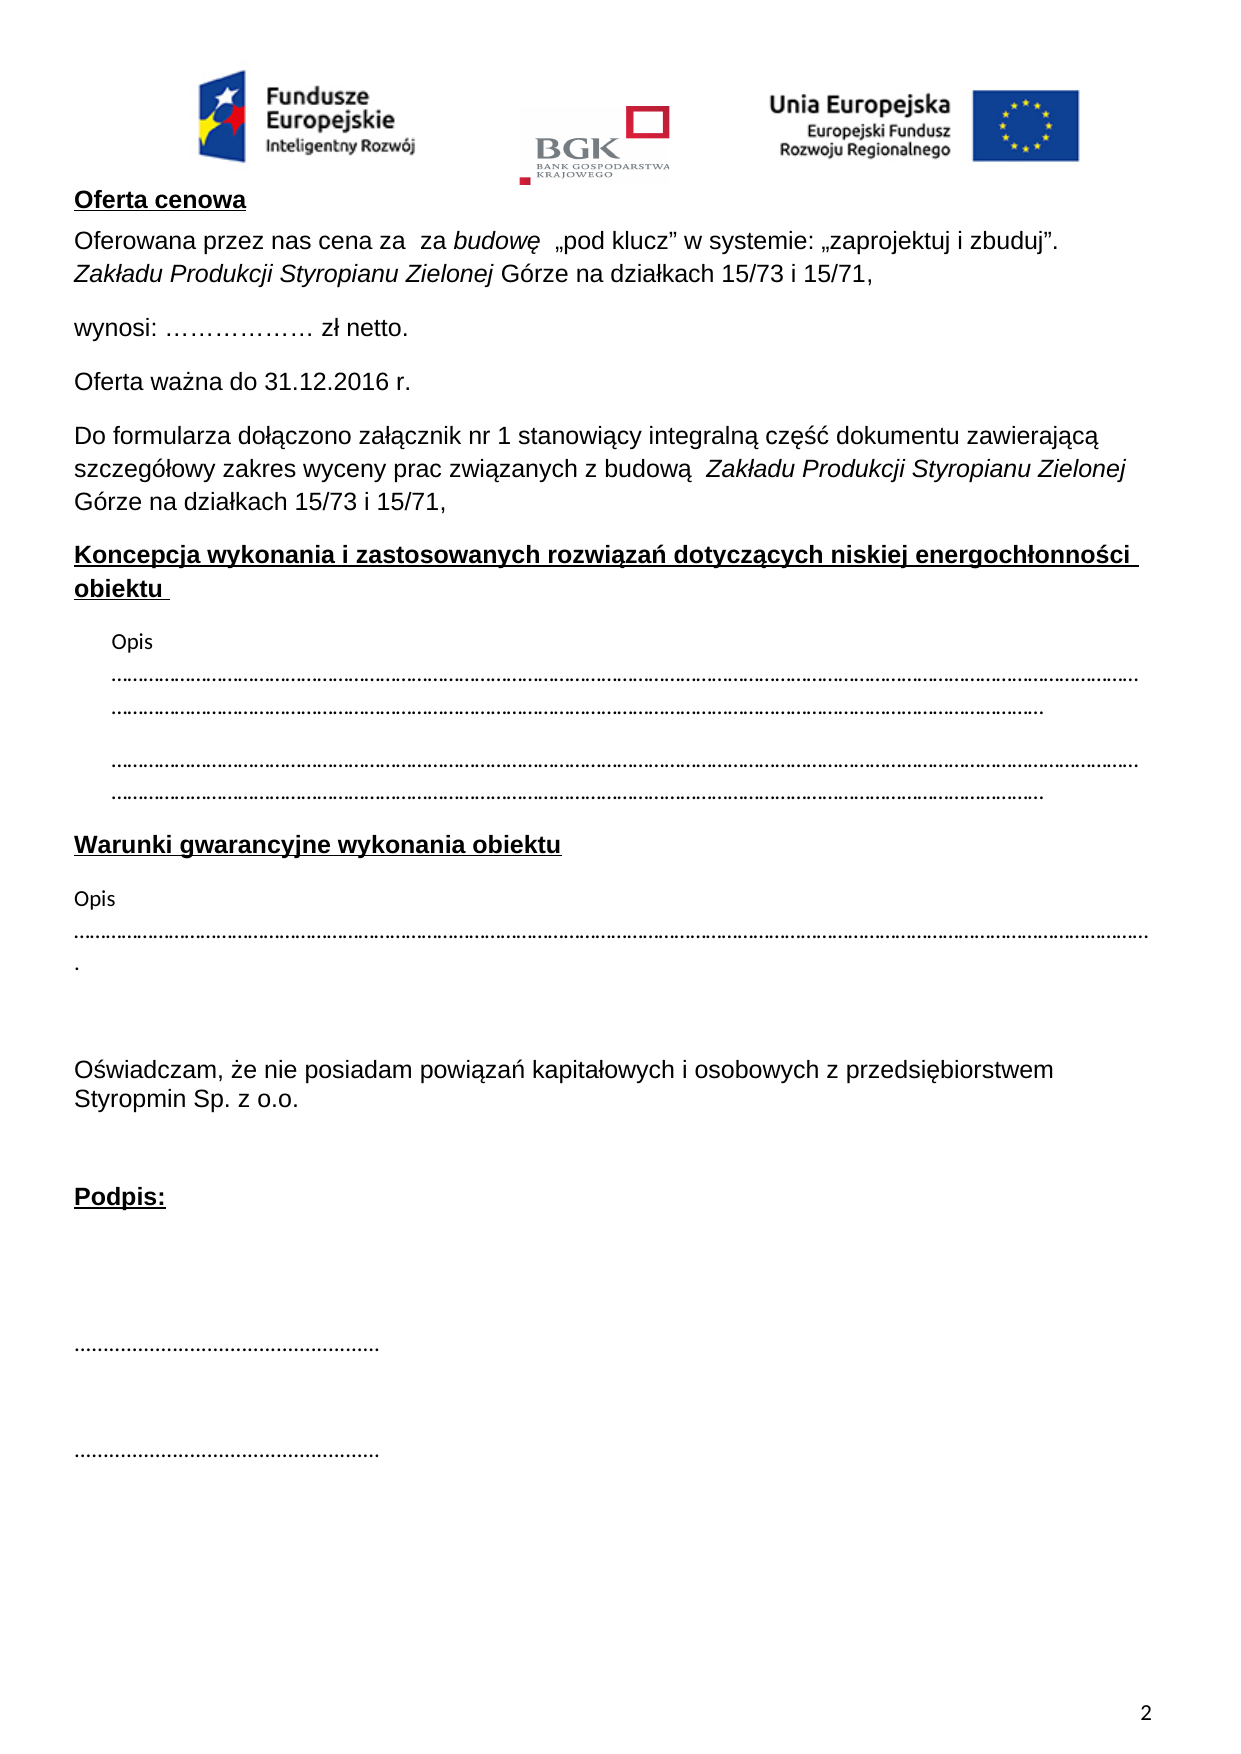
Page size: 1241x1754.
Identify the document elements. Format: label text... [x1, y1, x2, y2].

text ..................................................... [74, 1436, 1152, 1464]
text Oferta ważna do 31.12.2016 r. [74, 367, 1152, 396]
picture [747, 66, 1104, 185]
subtitle Oferta cenowa [74, 185, 1152, 213]
text wynosi: ……………… zł netto. [74, 313, 1152, 342]
text Warunki gwarancyjne wykonania obiektu [74, 830, 1152, 859]
text Opis ……………………………………………………………………………………………………………………………………………………………………………………. [74, 884, 1152, 976]
text Koncepcja wykonania i zastosowanych rozwiązań dotyczących niskiej energochłonności obiektu [74, 541, 1152, 602]
subtitle Podpis: [74, 1182, 1152, 1211]
picture [177, 47, 437, 185]
text ..................................................... [74, 1329, 1152, 1358]
text Oferowana przez nas cena za za budowę „pod klucz” w systemie: „zaprojektuj i zbuduj”. Zakładu Produkcji Styropianu Zielonej Górze na działkach 15/73 i 15/71, [74, 226, 1152, 288]
picture [519, 106, 670, 185]
text Do formularza dołączono załącznik nr 1 stanowiący integralną część dokumentu zawierającą szczegółowy zakres wyceny prac związanych z budową Zakładu Produkcji Styropianu Zielonej Górze na działkach 15/73 i 15/71, [74, 421, 1152, 515]
list Oświadczam, że nie posiadam powiązań kapitałowych i osobowych z przedsiębiorstwem Styropmin Sp. z o.o. [74, 1055, 1152, 1113]
text ………………………………………………………………………………………………………………………………………………………………………………………………………………………………………………………………………………………………………………………………………… [111, 745, 1152, 805]
text Opis ………………………………………………………………………………………………………………………………………………………………………………………………………………………………………………………………………………………………………………………………………… [111, 627, 1152, 720]
